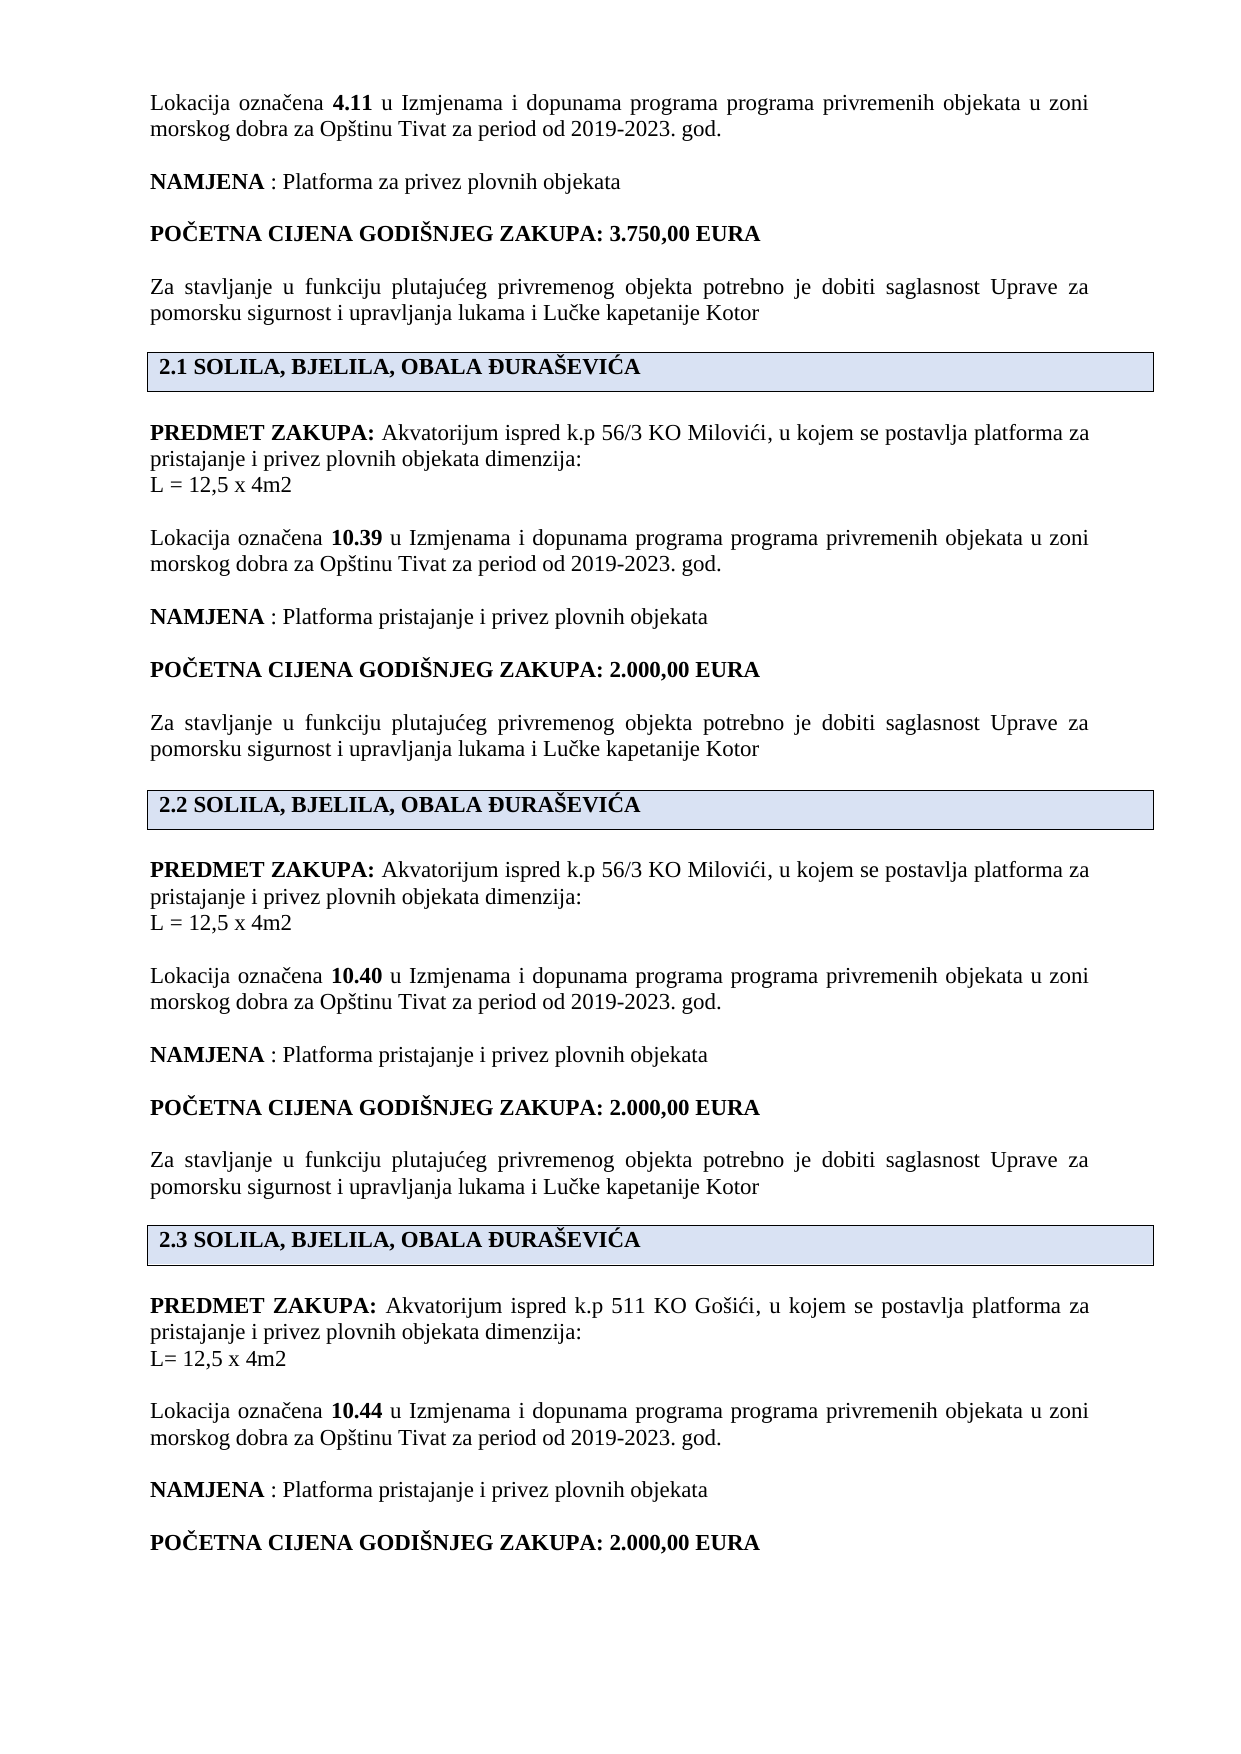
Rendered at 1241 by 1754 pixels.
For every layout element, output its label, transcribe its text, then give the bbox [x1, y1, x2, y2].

text POČETNA CIJENA GODIŠNJEG ZAKUPA: 2.000,00 EURA [150, 1094, 1090, 1120]
text Lokacija označena 10.44 u Izmjenama i dopunama programa programa privremenih objekata u zoni morskog dobra za Opštinu Tivat za period od 2019-2023. god. [150, 1397, 1090, 1450]
text NAMJENA : Platforma pristajanje i privez plovnih objekata [150, 603, 1090, 629]
text NAMJENA : Platforma pristajanje i privez plovnih objekata [150, 1476, 1090, 1503]
text POČETNA CIJENA GODIŠNJEG ZAKUPA: 2.000,00 EURA [150, 656, 1090, 682]
text L = 12,5 x 4m2 [150, 471, 1090, 498]
text Lokacija označena 10.40 u Izmjenama i dopunama programa programa privremenih objekata u zoni morskog dobra za Opštinu Tivat za period od 2019-2023. god. [150, 962, 1090, 1014]
text Lokacija označena 10.39 u Izmjenama i dopunama programa programa privremenih objekata u zoni morskog dobra za Opštinu Tivat za period od 2019-2023. god. [150, 524, 1090, 577]
text PREDMET ZAKUPA: Akvatorijum ispred k.p 511 KO Gošići, u kojem se postavlja platforma za pristajanje i privez plovnih objekata dimenzija: [150, 1292, 1090, 1344]
text PREDMET ZAKUPA: Akvatorijum ispred k.p 56/3 KO Milovići, u kojem se postavlja platforma za pristajanje i privez plovnih objekata dimenzija: [150, 856, 1090, 909]
text PREDMET ZAKUPA: Akvatorijum ispred k.p 56/3 KO Milovići, u kojem se postavlja platforma za pristajanje i privez plovnih objekata dimenzija: [150, 419, 1090, 471]
text L = 12,5 x 4m2 [150, 909, 1090, 936]
text L= 12,5 x 4m2 [150, 1344, 1090, 1371]
text POČETNA CIJENA GODIŠNJEG ZAKUPA: 2.000,00 EURA [150, 1529, 1090, 1555]
table_header 2.2 SOLILA, BJELILA, OBALA ĐURAŠEVIĆA [148, 791, 1153, 829]
text Lokacija označena 4.11 u Izmjenama i dopunama programa programa privremenih objekata u zoni morskog dobra za Opštinu Tivat za period od 2019-2023. god. [150, 89, 1090, 141]
table_header 2.1 SOLILA, BJELILA, OBALA ĐURAŠEVIĆA [148, 353, 1153, 391]
text NAMJENA : Platforma za privez plovnih objekata [150, 168, 1090, 194]
table_header 2.3 SOLILA, BJELILA, OBALA ĐURAŠEVIĆA [148, 1226, 1153, 1264]
text NAMJENA : Platforma pristajanje i privez plovnih objekata [150, 1041, 1090, 1067]
text POČETNA CIJENA GODIŠNJEG ZAKUPA: 3.750,00 EURA [150, 220, 1090, 247]
